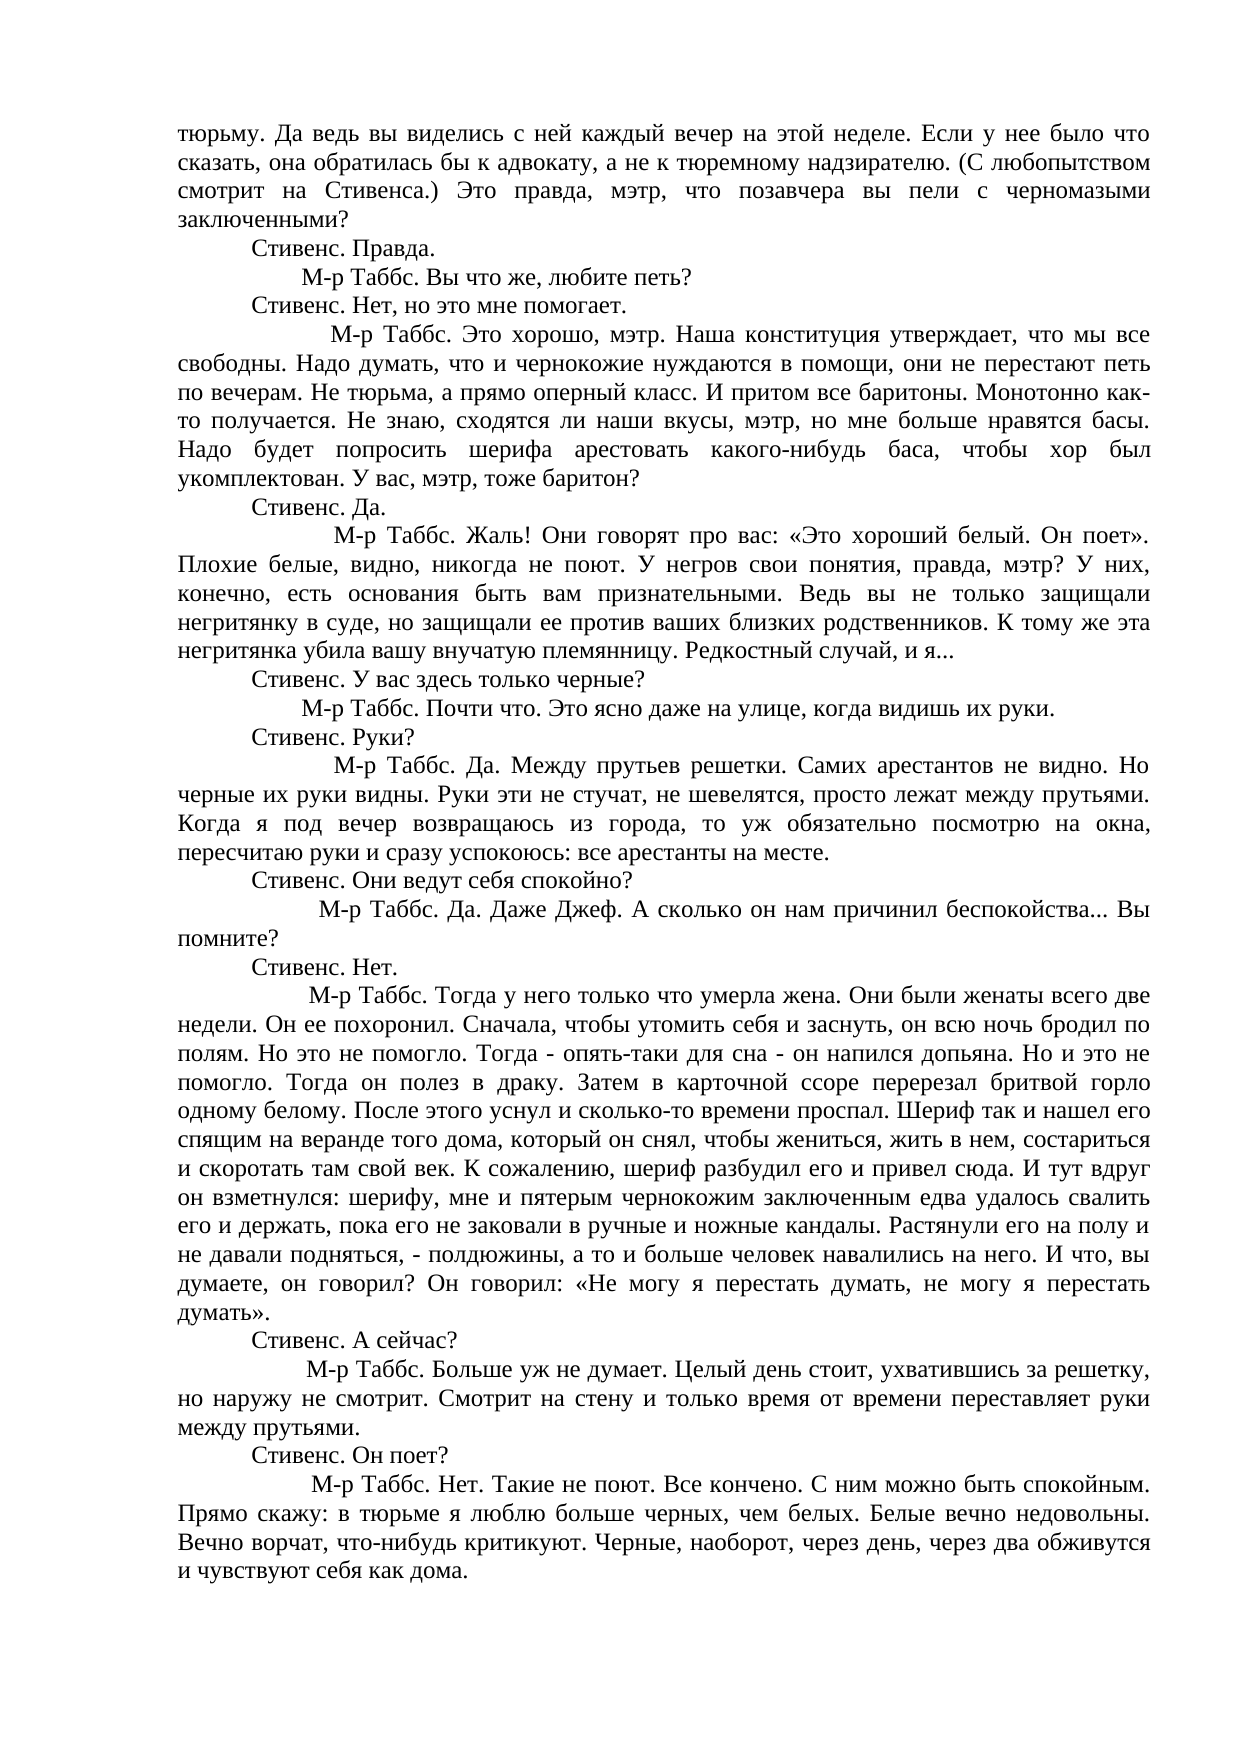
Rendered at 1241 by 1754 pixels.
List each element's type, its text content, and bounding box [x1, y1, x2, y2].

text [177, 118, 1152, 233]
text Стивенс. Нет, но это мне помогает. [177, 291, 1152, 319]
text М-р Таббс. Нет. Такие не поют. Все кончено. С ним можно быть спокойным. Прямо скажу: в тюрьме я люблю больше черных, чем белых. Белые вечно недовольны. Вечно ворчат, что-нибудь критикуют. Черные, наоборот, через день, через два обживутся и чувствуют себя как дома. [177, 1469, 1152, 1584]
text М-р Таббс. Это хорошо, мэтр. Наша конституция утверждает, что мы все свободны. Надо думать, что и чернокожие нуждаются в помощи, они не перестают петь по вечерам. Не тюрьма, а прямо оперный класс. И притом все баритоны. Монотонно как-то получается. Не знаю, сходятся ли наши вкусы, мэтр, но мне больше нравятся басы. Надо будет попросить шерифа арестовать какого-нибудь баса, чтобы хор был укомплектован. У вас, мэтр, тоже баритон? [177, 319, 1152, 492]
text Стивенс. Нет. [177, 952, 1152, 981]
text М-р Таббс. Жаль! Они говорят про вас: «Это хороший белый. Он поет». Плохие белые, видно, никогда не поют. У негров свои понятия, правда, мэтр? У них, конечно, есть основания быть вам признательными. Ведь вы не только защищали негритянку в суде, но защищали ее против ваших близких родственников. К тому же эта негритянка убила вашу внучатую племянницу. Редкостный случай, и я... [177, 521, 1152, 664]
text М-р Таббс. Да. Между прутьев решетки. Самих арестантов не видно. Но черные их руки видны. Руки эти не стучат, не шевелятся, просто лежат между прутьями. Когда я под вечер возвращаюсь из города, то уж обязательно посмотрю на окна, пересчитаю руки и сразу успокоюсь: все арестанты на месте. [177, 751, 1152, 866]
text М-р Таббс. Почти что. Это ясно даже на улице, когда видишь их руки. [177, 693, 1152, 722]
text Стивенс. У вас здесь только черные? [177, 664, 1152, 693]
text Стивенс. Он поет? [177, 1441, 1152, 1469]
text М-р Таббс. Да. Даже Джеф. А сколько он нам причинил беспокойства... Вы помните? [177, 894, 1152, 952]
text Стивенс. Да. [177, 492, 1152, 521]
text Стивенс. Руки? [177, 722, 1152, 751]
text М-р Таббс. Больше уж не думает. Целый день стоит, ухватившись за решетку, но наружу не смотрит. Смотрит на стену и только время от времени переставляет руки между прутьями. [177, 1354, 1152, 1441]
text Стивенс. А сейчас? [177, 1326, 1152, 1354]
text М-р Таббс. Тогда у него только что умерла жена. Они были женаты всего две недели. Он ее похоронил. Сначала, чтобы утомить себя и заснуть, он всю ночь бродил по полям. Но это не помогло. Тогда - опять-таки для сна - он напился допьяна. Но и это не помогло. Тогда он полез в драку. Затем в карточной ссоре перерезал бритвой горло одному белому. После этого уснул и сколько-то времени проспал. Шериф так и нашел его спящим на веранде того дома, который он снял, чтобы жениться, жить в нем, состариться и скоротать там свой век. К сожалению, шериф разбудил его и привел сюда. И тут вдруг он взметнулся: шерифу, мне и пятерым чернокожим заключенным едва удалось свалить его и держать, пока его не заковали в ручные и ножные кандалы. Растянули его на полу и не давали подняться, - полдюжины, а то и больше человек навалились на него. И что, вы думаете, он говорил? Он говорил: «Не могу я перестать думать, не могу я перестать думать». [177, 981, 1152, 1326]
text Стивенс. Правда. [177, 233, 1152, 262]
text М-р Таббс. Вы что же, любите петь? [177, 262, 1152, 291]
text Стивенс. Они ведут себя спокойно? [177, 866, 1152, 894]
